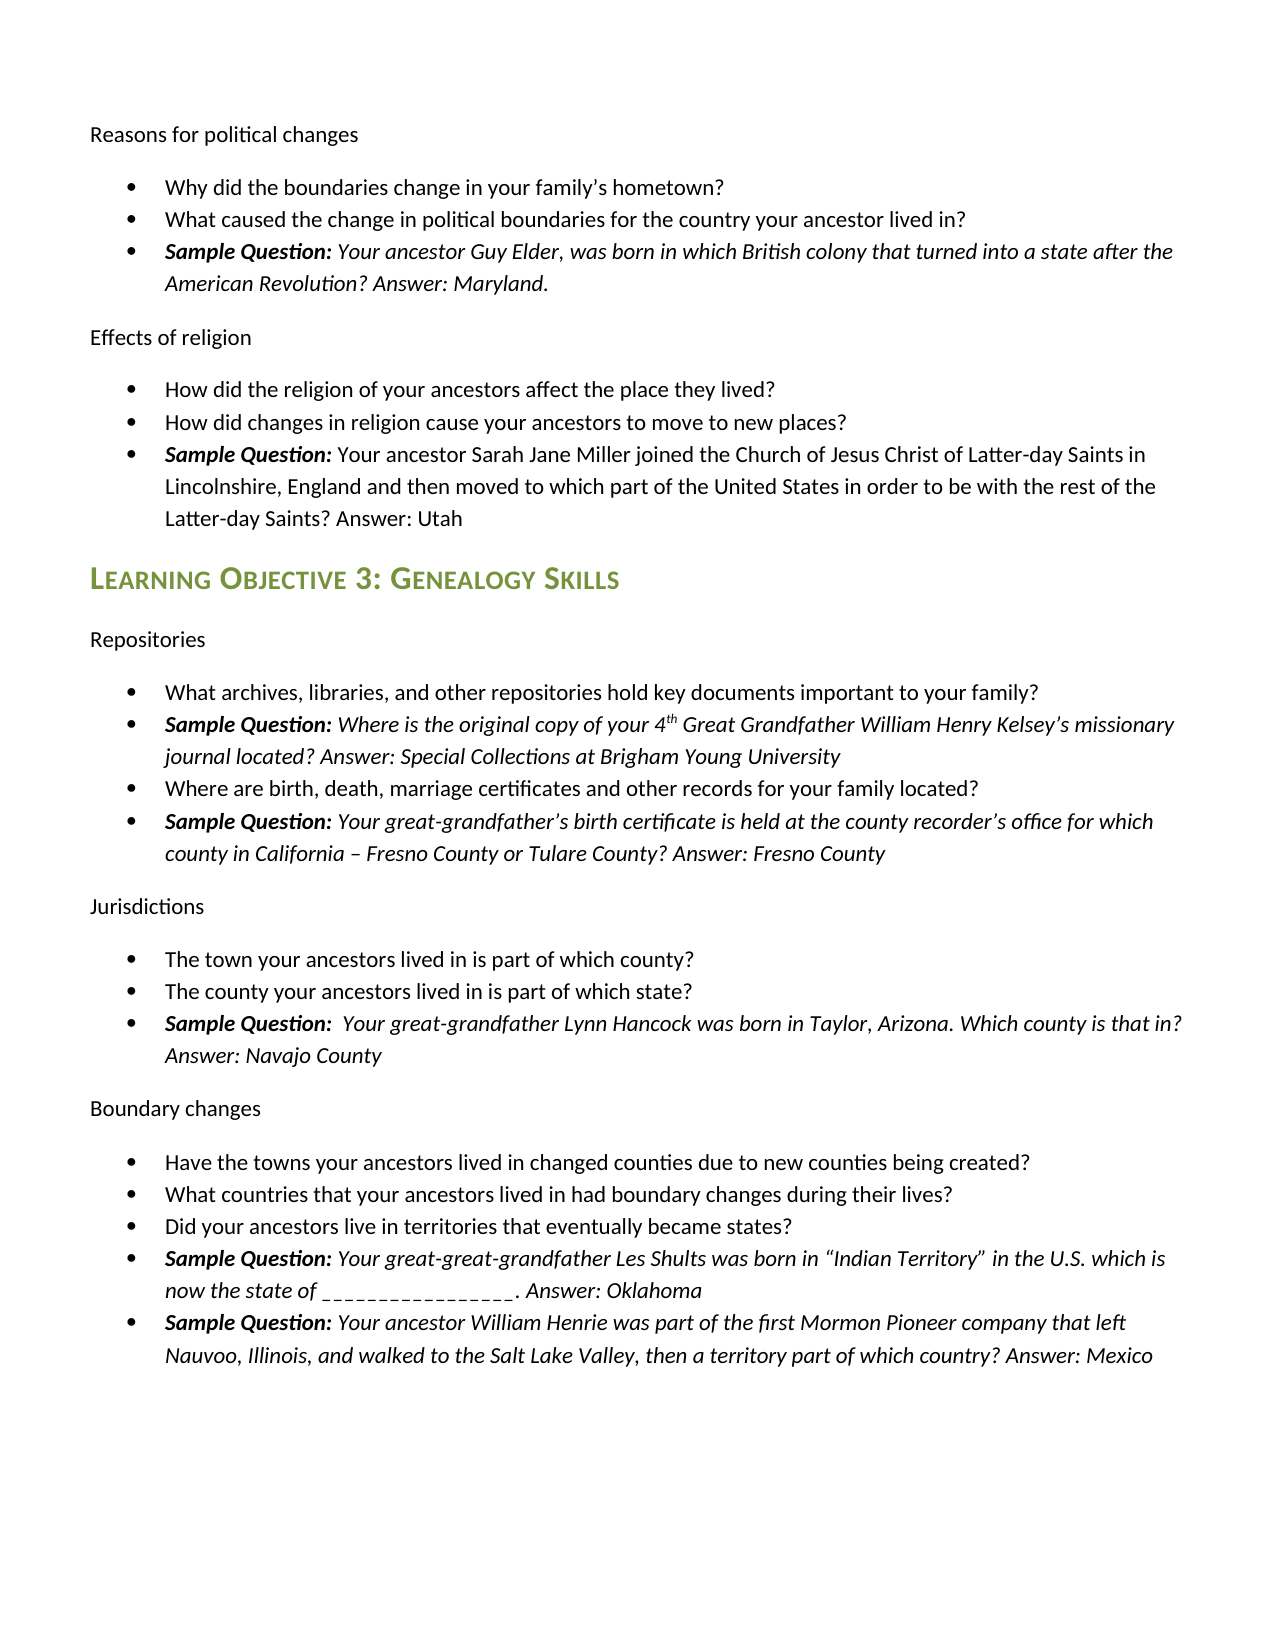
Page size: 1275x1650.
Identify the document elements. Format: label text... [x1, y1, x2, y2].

list How did the religion of your ancestors affect the place they lived? [127, 376, 1185, 404]
text Jurisdictions [90, 892, 1185, 920]
list The town your ancestors lived in is part of which county? [127, 945, 1185, 973]
list What archives, libraries, and other repositories hold key documents important to your family? [127, 678, 1185, 706]
list Sample Question: Your ancestor Sarah Jane Miller joined the Church of Jesus Christ of Latter-day Saints in Lincolnshire, England and then moved to which part of the United States in order to be with the rest of the Latter-day Saints? Answer: Utah [127, 440, 1185, 532]
text Repositories [90, 625, 1185, 653]
list Did your ancestors live in territories that eventually became states? [127, 1212, 1185, 1240]
list Sample Question: Where is the original copy of your 4th Great Grandfather William Henry Kelsey’s missionary journal located? Answer: Special Collections at Brigham Young University [127, 710, 1185, 770]
list What countries that your ancestors lived in had boundary changes during their lives? [127, 1180, 1185, 1208]
text Boundary changes [90, 1094, 1185, 1123]
list Sample Question: Your ancestor William Henrie was part of the first Mormon Pioneer company that left Nauvoo, Illinois, and walked to the Salt Lake Valley, then a territory part of which country? Answer: Mexico [127, 1308, 1185, 1369]
list Where are birth, death, marriage certificates and other records for your family located? [127, 774, 1185, 803]
text Effects of religion [90, 323, 1185, 351]
text Reasons for political changes [90, 120, 1185, 148]
list Sample Question: Your great-great-grandfather Les Shults was born in “Indian Territory” in the U.S. which is now the state of _________________. Answer: Oklahoma [127, 1244, 1185, 1304]
list What caused the change in political boundaries for the country your ancestor lived in? [127, 205, 1185, 233]
list Why did the boundaries change in your family’s hometown? [127, 173, 1185, 201]
list Sample Question: Your great-grandfather’s birth certificate is held at the county recorder’s office for which county in California – Fresno County or Tulare County? Answer: Fresno County [127, 807, 1185, 867]
text Learning Objective 3: Genealogy Skills [90, 557, 1185, 598]
list Sample Question: Your ancestor Guy Elder, was born in which British colony that turned into a state after the American Revolution? Answer: Maryland. [127, 237, 1185, 298]
list Have the towns your ancestors lived in changed counties due to new counties being created? [127, 1148, 1185, 1176]
list Sample Question: Your great-grandfather Lynn Hancock was born in Taylor, Arizona. Which county is that in? Answer: Navajo County [127, 1009, 1185, 1069]
list The county your ancestors lived in is part of which state? [127, 977, 1185, 1005]
list How did changes in religion cause your ancestors to move to new places? [127, 408, 1185, 436]
